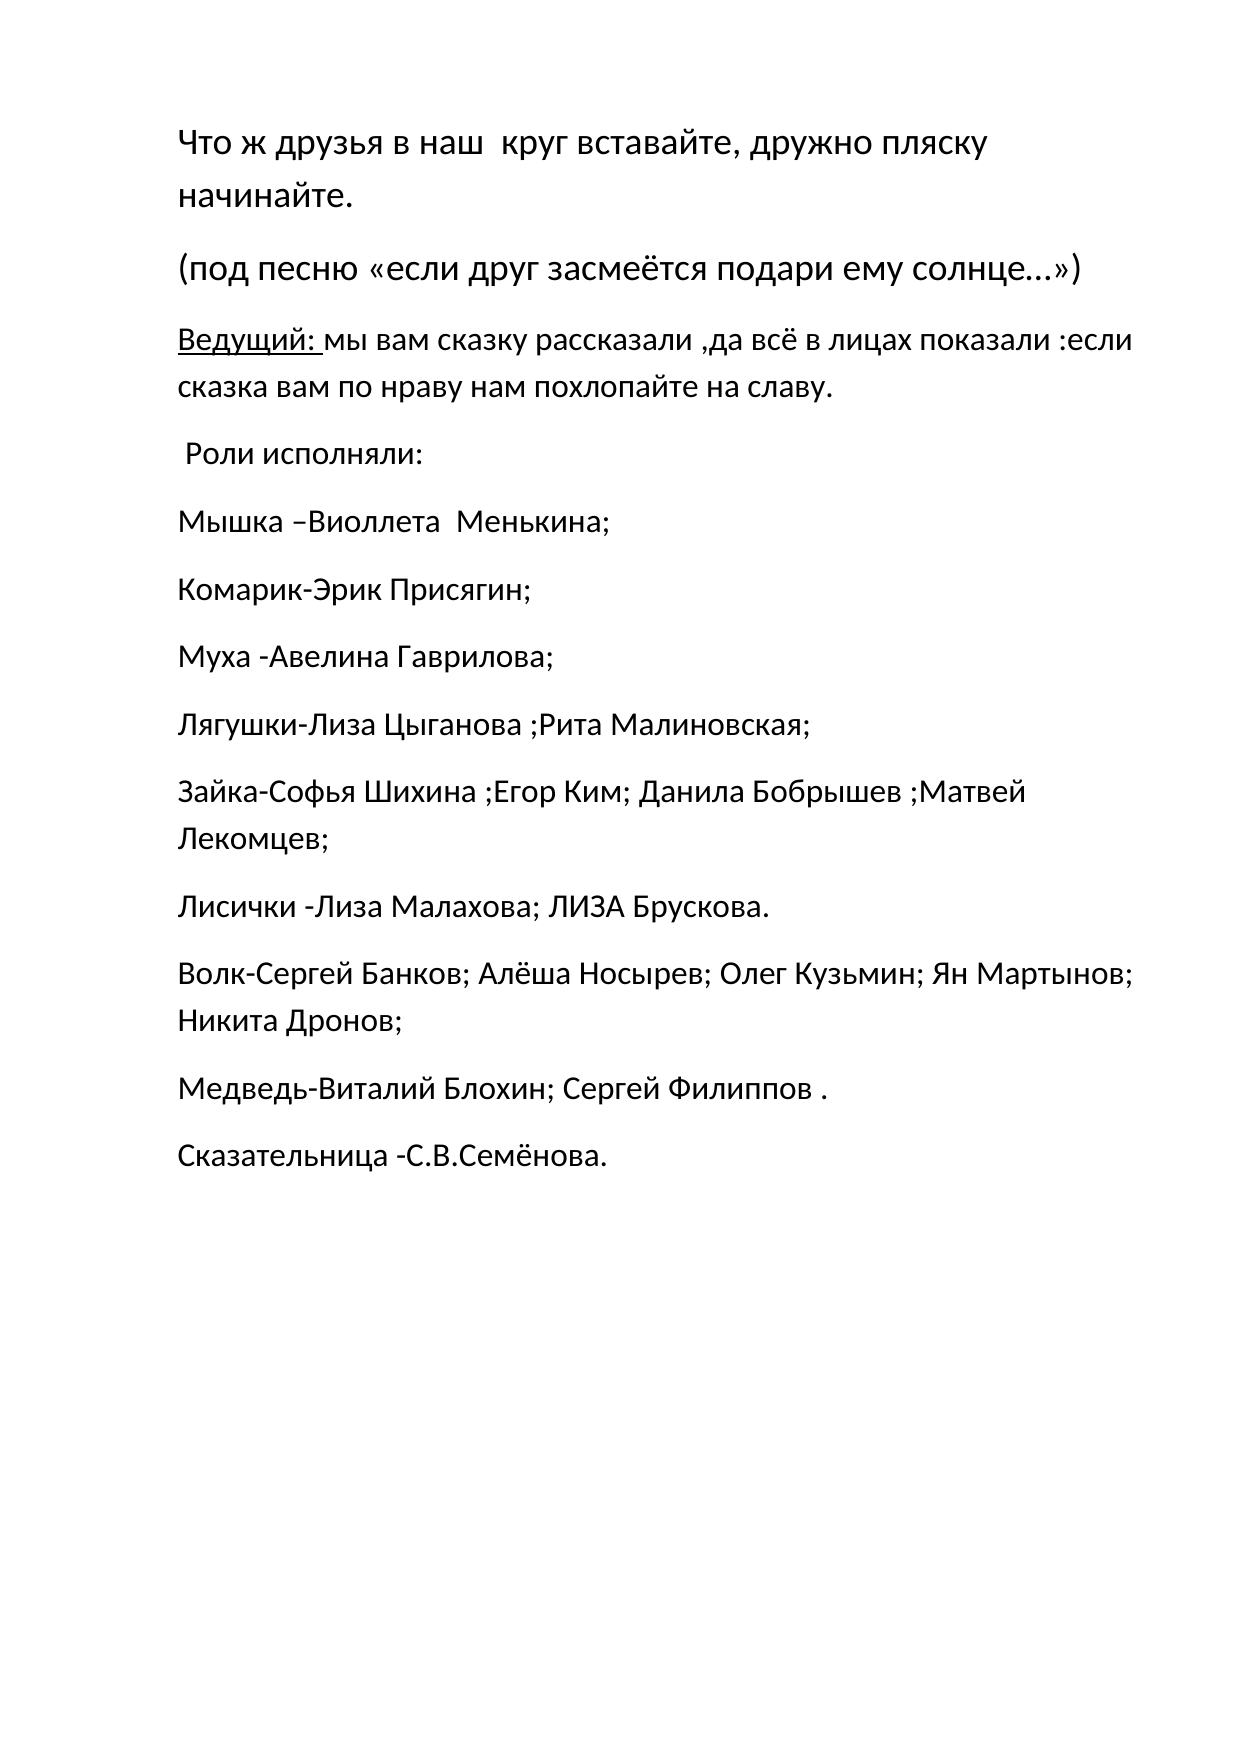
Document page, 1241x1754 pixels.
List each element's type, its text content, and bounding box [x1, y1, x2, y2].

text Лисички -Лиза Малахова; ЛИЗА Брускова. [177, 885, 1152, 925]
text (под песню «если друг засмеётся подари ему солнце…») [177, 244, 1152, 290]
text Роли исполняли: [177, 432, 1152, 473]
text Муха -Авелина Гаврилова; [177, 635, 1152, 676]
text Сказательница -С.В.Семёнова. [177, 1134, 1152, 1175]
text Мышка –Виоллета Менькина; [177, 500, 1152, 541]
text Что ж друзья в наш круг вставайте, дружно пляску начинайте. [177, 118, 1152, 217]
text Ведущий: мы вам сказку рассказали ,да всё в лицах показали :если сказка вам по нраву нам похлопайте на славу. [177, 318, 1152, 405]
text Лягушки-Лиза Цыганова ;Рита Малиновская; [177, 703, 1152, 743]
text Волк-Сергей Банков; Алёша Носырев; Олег Кузьмин; Ян Мартынов; Никита Дронов; [177, 952, 1152, 1040]
text Зайка-Софья Шихина ;Егор Ким; Данила Бобрышев ;Матвей Лекомцев; [177, 770, 1152, 858]
text Медведь-Виталий Блохин; Сергей Филиппов . [177, 1067, 1152, 1107]
text Комарик-Эрик Присягин; [177, 567, 1152, 608]
